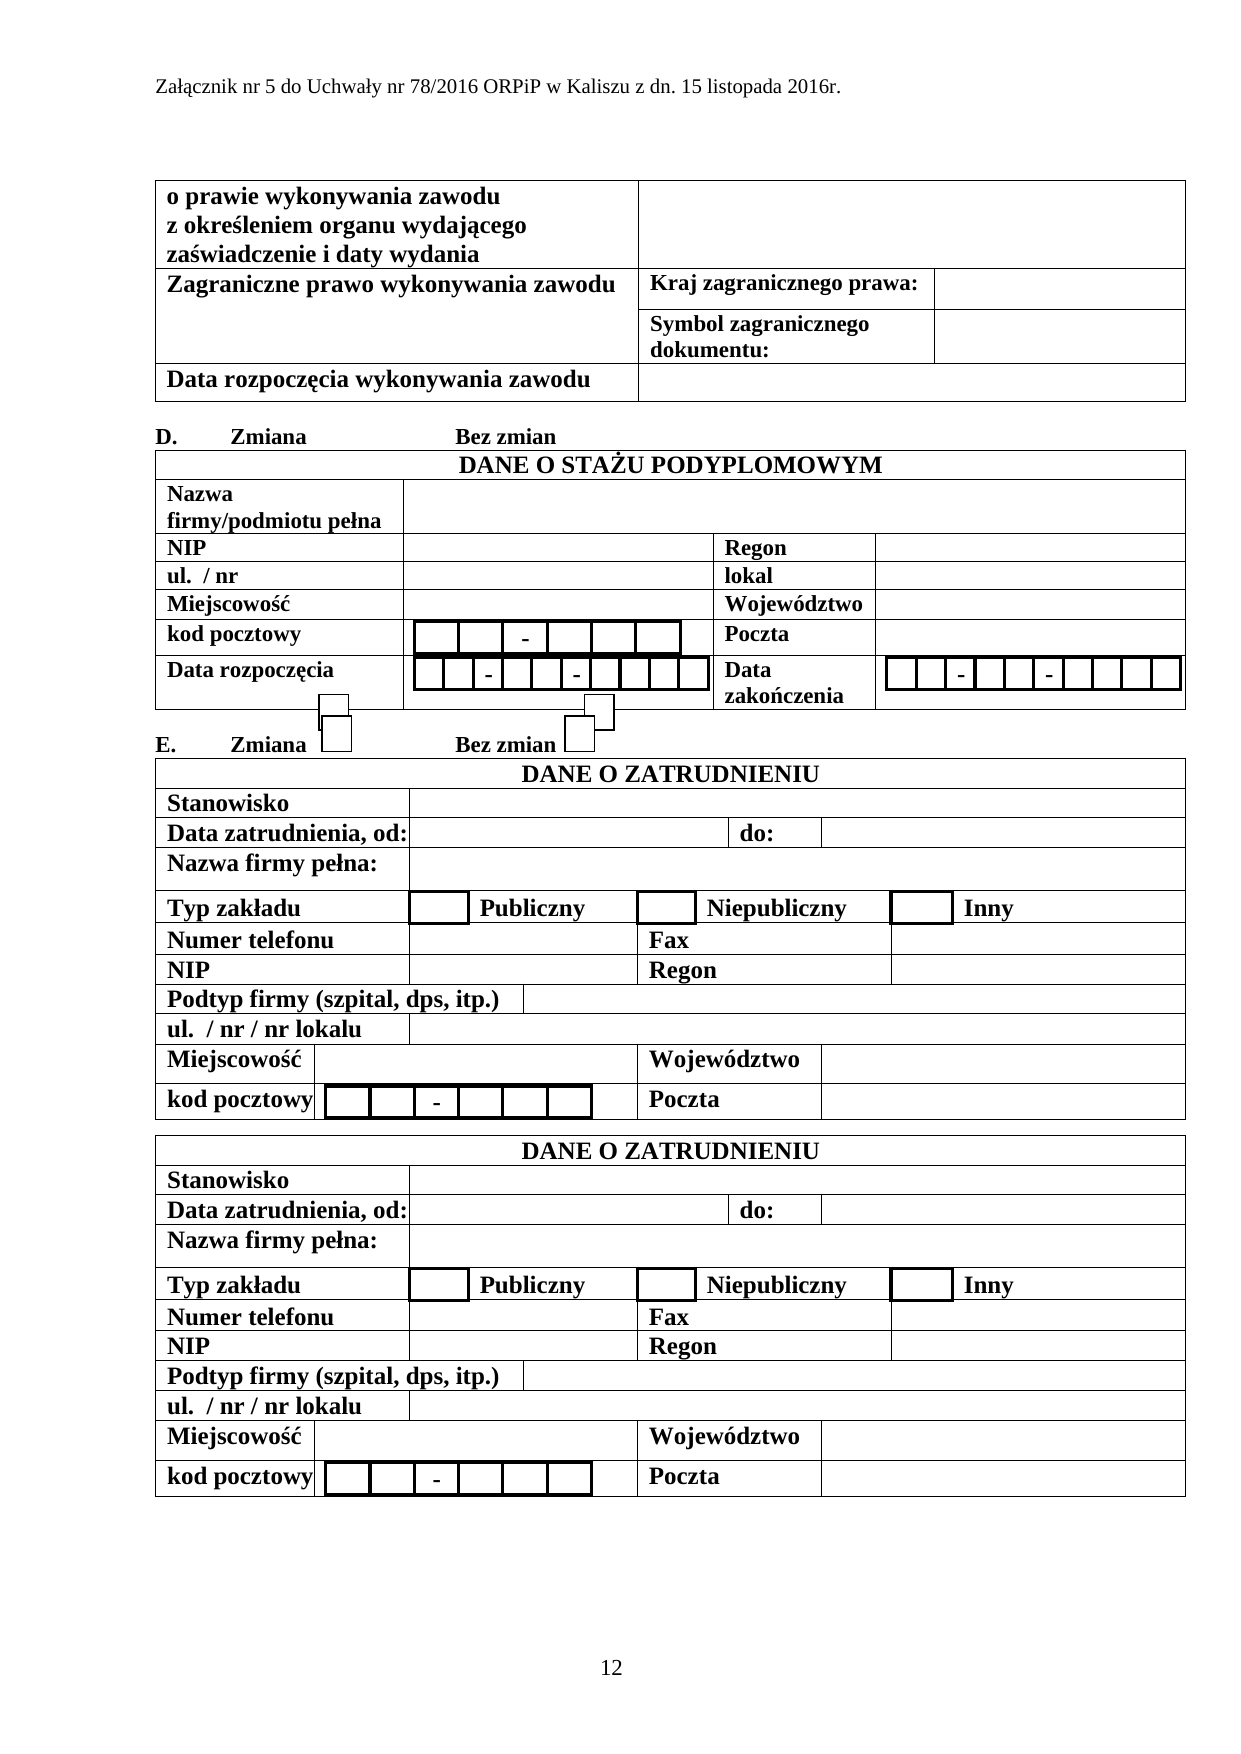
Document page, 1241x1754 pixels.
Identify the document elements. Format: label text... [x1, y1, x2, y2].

table_cell [892, 955, 1185, 983]
table_cell [404, 480, 1185, 533]
table_cell [876, 620, 1185, 655]
table_cell Kraj zagranicznego prawa: [639, 269, 934, 309]
table_cell Numer telefonu [156, 1300, 409, 1330]
table_cell [315, 1461, 324, 1496]
table_cell Publiczny [470, 891, 636, 922]
table_cell [935, 269, 1185, 309]
table_cell [822, 1195, 1185, 1224]
table_cell Symbol zagranicznego dokumentu: [639, 310, 934, 363]
table_cell [876, 590, 1185, 619]
table_cell ul. / nr / nr lokalu [156, 1014, 409, 1043]
table_cell kod pocztowy [156, 620, 403, 655]
table_cell [416, 1464, 457, 1493]
table_cell lokal [714, 562, 875, 589]
table_cell [410, 818, 728, 847]
table_cell [504, 623, 546, 652]
table_cell [410, 1391, 1185, 1420]
table_cell Numer telefonu [156, 923, 409, 954]
table_cell [682, 620, 713, 655]
table_cell [935, 310, 1185, 363]
table_cell [639, 364, 1185, 401]
table_cell Nazwa firmy pełna: [156, 1225, 409, 1267]
table_header DANE O ZATRUDNIENIU [156, 759, 1185, 787]
table_cell Fax [638, 1300, 891, 1330]
table_cell [639, 1270, 694, 1298]
table_cell Województwo [714, 590, 875, 619]
table_cell Nazwa firmy/podmiotu pełna [156, 480, 403, 533]
table_cell [892, 1300, 1185, 1330]
table_cell [876, 656, 1185, 709]
table_cell [404, 590, 713, 619]
table_cell Data zakończenia [714, 656, 875, 709]
table_cell [504, 1464, 546, 1493]
table_cell [416, 1088, 457, 1116]
table_cell Niepubliczny [697, 891, 889, 922]
table_cell [410, 1225, 1185, 1267]
table_cell Stanowisko [156, 1166, 409, 1194]
table_cell [460, 1088, 501, 1116]
table_cell [315, 1084, 324, 1119]
table_cell [410, 848, 1185, 890]
table_cell NIP [156, 1331, 409, 1360]
table_cell [404, 562, 713, 589]
table_cell Regon [638, 1331, 891, 1360]
table_cell [410, 1331, 637, 1360]
table_cell [822, 818, 1185, 847]
table_cell [822, 1421, 1185, 1460]
table_cell Miejscowość [156, 590, 403, 619]
table_cell [411, 893, 467, 922]
table_cell do: [729, 1195, 821, 1224]
table_cell [372, 1088, 413, 1116]
table_cell ul. / nr / nr lokalu [156, 1391, 409, 1420]
table_cell NIP [156, 955, 409, 983]
table_cell kod pocztowy [156, 1461, 314, 1496]
table_cell [410, 1195, 728, 1224]
table_cell [876, 534, 1185, 561]
table_cell ul. / nr [156, 562, 403, 589]
table_cell Typ zakładu [156, 891, 408, 922]
table_cell [460, 623, 501, 652]
table_cell [639, 893, 694, 922]
table_cell [315, 1045, 637, 1083]
table_cell Niepubliczny [697, 1268, 889, 1298]
table_cell [822, 1084, 1185, 1119]
table_cell [593, 623, 634, 652]
table_cell [822, 1461, 1185, 1496]
table_cell [410, 1166, 1185, 1194]
table_cell Inny [954, 1268, 1185, 1298]
table_cell [315, 1421, 637, 1460]
table_cell [822, 1045, 1185, 1083]
table_cell [893, 893, 951, 922]
table_cell [410, 923, 637, 954]
table_cell Regon [638, 955, 891, 983]
table_cell [410, 1014, 1185, 1043]
table_cell do: [729, 818, 821, 847]
table_cell Stanowisko [156, 789, 409, 817]
table_cell Miejscowość [156, 1045, 314, 1083]
table_cell [410, 1300, 637, 1330]
table_cell Poczta [714, 620, 875, 655]
table_cell Miejscowość [156, 1421, 314, 1460]
table_cell Nazwa firmy pełna: [156, 848, 409, 890]
table_cell [892, 923, 1185, 954]
table_cell Poczta [638, 1084, 821, 1119]
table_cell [156, 181, 638, 268]
table_cell Zagraniczne prawo wykonywania zawodu [156, 269, 638, 363]
table_cell [524, 1361, 1185, 1390]
table_cell [460, 1464, 501, 1493]
table_cell Województwo [638, 1421, 821, 1460]
table_cell [549, 1088, 590, 1116]
text E. Zmiana Bez zmian [155, 731, 1067, 758]
table_cell Data zatrudnienia, od: [156, 1195, 409, 1224]
table_cell Data rozpoczęcia wykonywania zawodu [156, 364, 638, 401]
table_cell Poczta [638, 1461, 821, 1496]
table_cell Fax [638, 923, 891, 954]
table_cell [876, 562, 1185, 589]
table_cell [593, 1084, 637, 1119]
table_cell Data zatrudnienia, od: [156, 818, 409, 847]
table_cell [639, 181, 1185, 268]
table_cell Inny [954, 891, 1185, 922]
table_cell Data rozpoczęcia [156, 656, 403, 709]
table_cell [404, 620, 413, 655]
table_header DANE O ZATRUDNIENIU [156, 1136, 1185, 1164]
table_cell [327, 1088, 368, 1116]
table_cell [637, 623, 679, 652]
table_cell [372, 1464, 413, 1493]
table_cell [893, 1270, 951, 1298]
table_cell [327, 1464, 368, 1493]
table_cell Podtyp firmy (szpital, dps, itp.) [156, 985, 523, 1013]
table_header DANE O STAŻU PODYPLOMOWYM [156, 451, 1185, 479]
table_cell [892, 1331, 1185, 1360]
table_cell [411, 1270, 467, 1298]
table_cell [549, 623, 590, 652]
table_cell [524, 985, 1185, 1013]
table_cell Typ zakładu [156, 1268, 408, 1298]
table_cell [593, 1461, 637, 1496]
table_cell kod pocztowy [156, 1084, 314, 1119]
table_cell [549, 1464, 590, 1493]
table_cell Publiczny [470, 1268, 636, 1298]
table_cell NIP [156, 534, 403, 561]
table_cell Podtyp firmy (szpital, dps, itp.) [156, 1361, 523, 1390]
table_cell Regon [714, 534, 875, 561]
table_cell [404, 534, 713, 561]
text D. Zmiana Bez zmian [155, 423, 1067, 449]
table_cell [404, 656, 713, 709]
table_cell [416, 623, 457, 652]
table_cell [410, 789, 1185, 817]
table_cell Województwo [638, 1045, 821, 1083]
table_cell [410, 955, 637, 983]
table_cell [504, 1088, 546, 1116]
